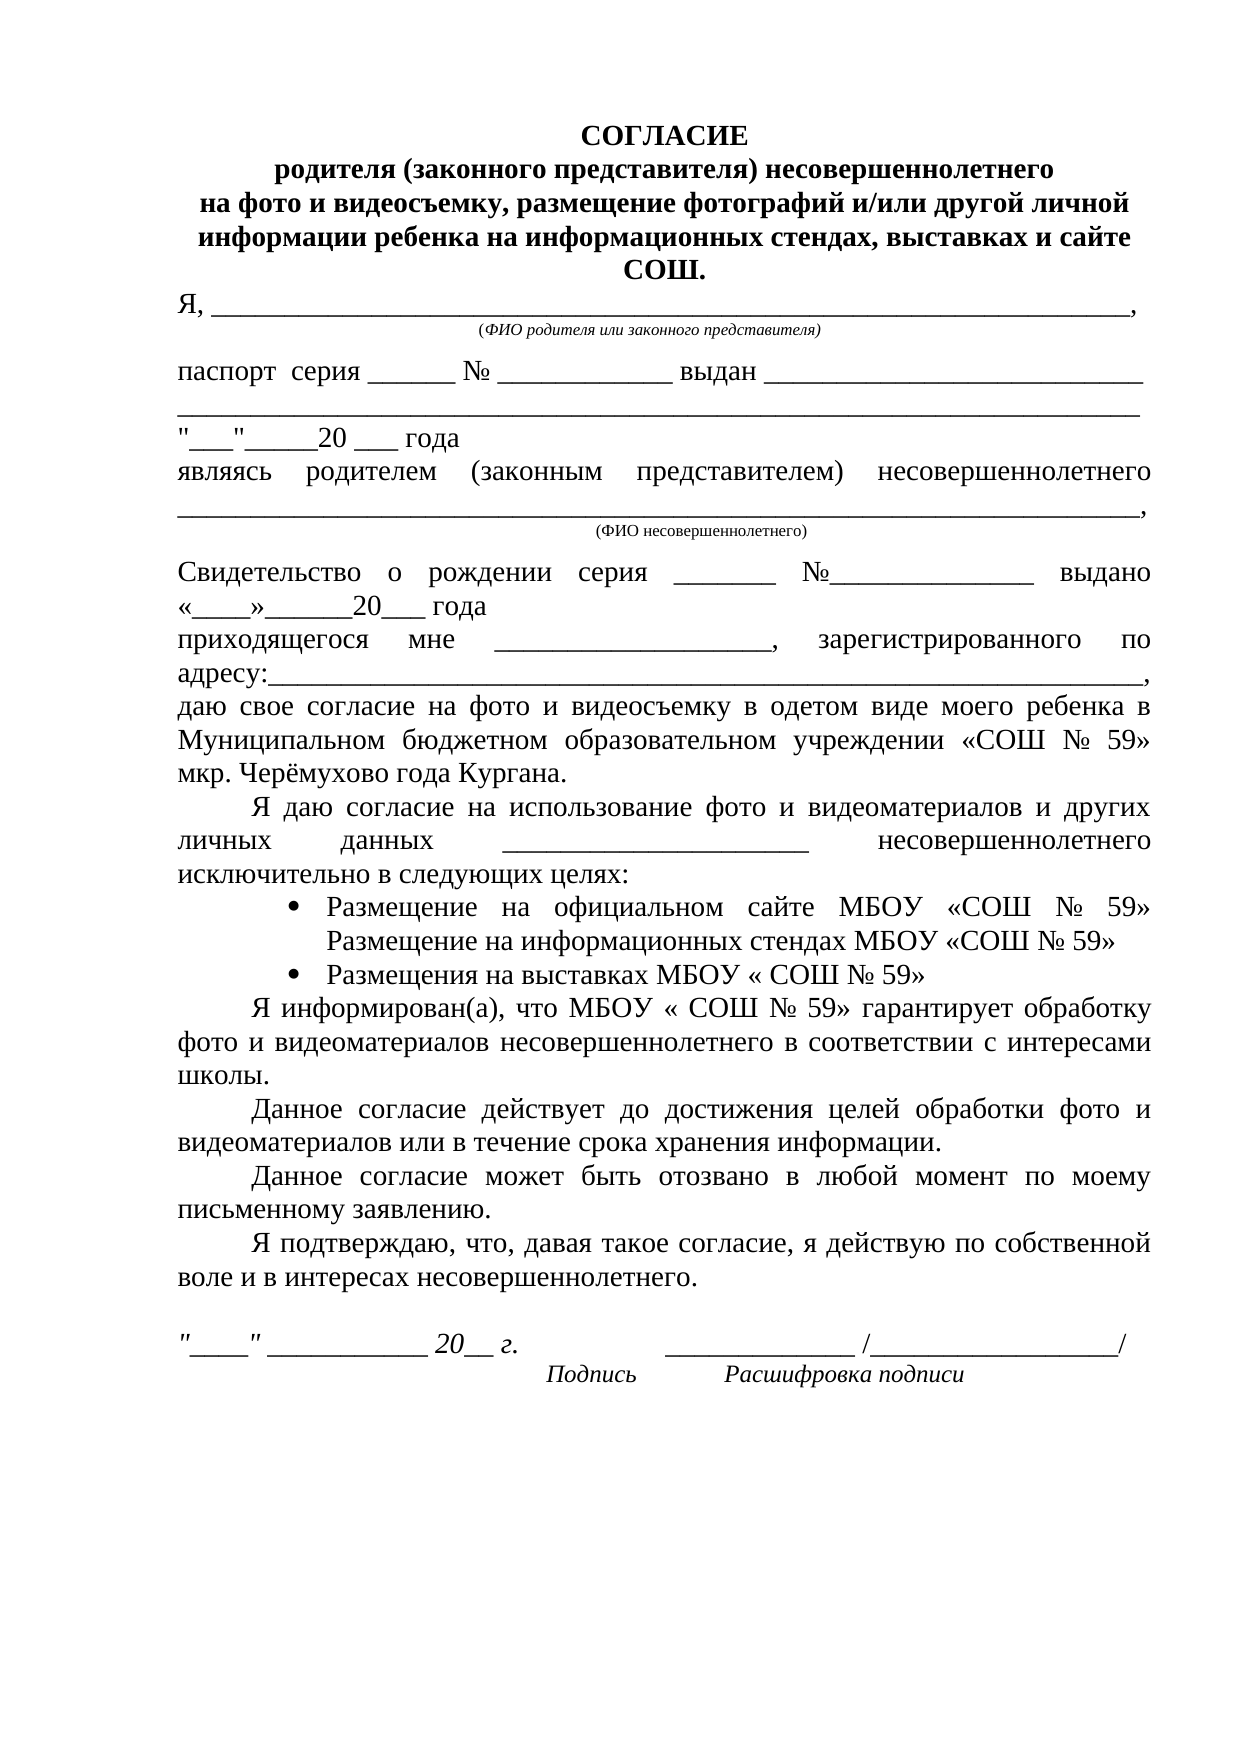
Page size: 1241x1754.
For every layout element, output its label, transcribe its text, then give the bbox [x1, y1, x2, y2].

text Я, _______________________________________________________________, [177, 286, 1152, 319]
text даю свое согласие на фото и видеосъемку в одетом виде моего ребенка в Муниципальном бюджетном образовательном учреждении «СОШ № 59» мкр. Черёмухово года Кургана. [177, 688, 1152, 789]
text на фото и видеосъемку, размещение фотографий и/или другой личной информации ребенка на информационных стендах, выставках и сайте СОШ. [177, 185, 1152, 286]
text Данное согласие действует до достижения целей обработки фото и видеоматериалов или в течение срока хранения информации. [177, 1091, 1152, 1158]
text являясь родителем (законным представителем) несовершеннолетнего __________________________________________________________________, [177, 453, 1152, 521]
text (ФИО родителя или законного представителя) [177, 319, 1152, 353]
text паспорт серия ______ № ____________ выдан __________________________ [177, 353, 1152, 386]
list Размещение на официальном сайте МБОУ «СОШ № 59» Размещение на информационных стендах МБОУ «СОШ № 59» [288, 889, 1152, 957]
list Размещения на выставках МБОУ « СОШ № 59» [288, 957, 1152, 990]
text приходящегося мне ___________________, зарегистрированного по адресу:____________________________________________________________, [177, 621, 1152, 688]
text __________________________________________________________________ "___"_____20 ___ года [177, 386, 1152, 453]
text Данное согласие может быть отозвано в любой момент по моему письменному заявлению. [177, 1158, 1152, 1225]
text Подпись Расшифровка подписи [177, 1359, 1152, 1388]
text "____" ___________ 20__ г. _____________ /_________________/ [177, 1326, 1152, 1359]
text Я информирован(а), что МБОУ « СОШ № 59» гарантирует обработку фото и видеоматериалов несовершеннолетнего в соответствии с интересами школы. [177, 990, 1152, 1091]
text Я даю согласие на использование фото и видеоматериалов и других личных данных _____________________ несовершеннолетнего исключительно в следующих целях: [177, 789, 1152, 889]
text (ФИО несовершеннолетнего) [177, 521, 1152, 554]
text Я подтверждаю, что, давая такое согласие, я действую по собственной воле и в интересах несовершеннолетнего. [177, 1225, 1152, 1292]
text Свидетельство о рождении серия _______ №______________ выдано «____»______20___ года [177, 554, 1152, 621]
text СОГЛАСИЕ [177, 118, 1152, 152]
text родителя (законного представителя) несовершеннолетнего [177, 152, 1152, 185]
